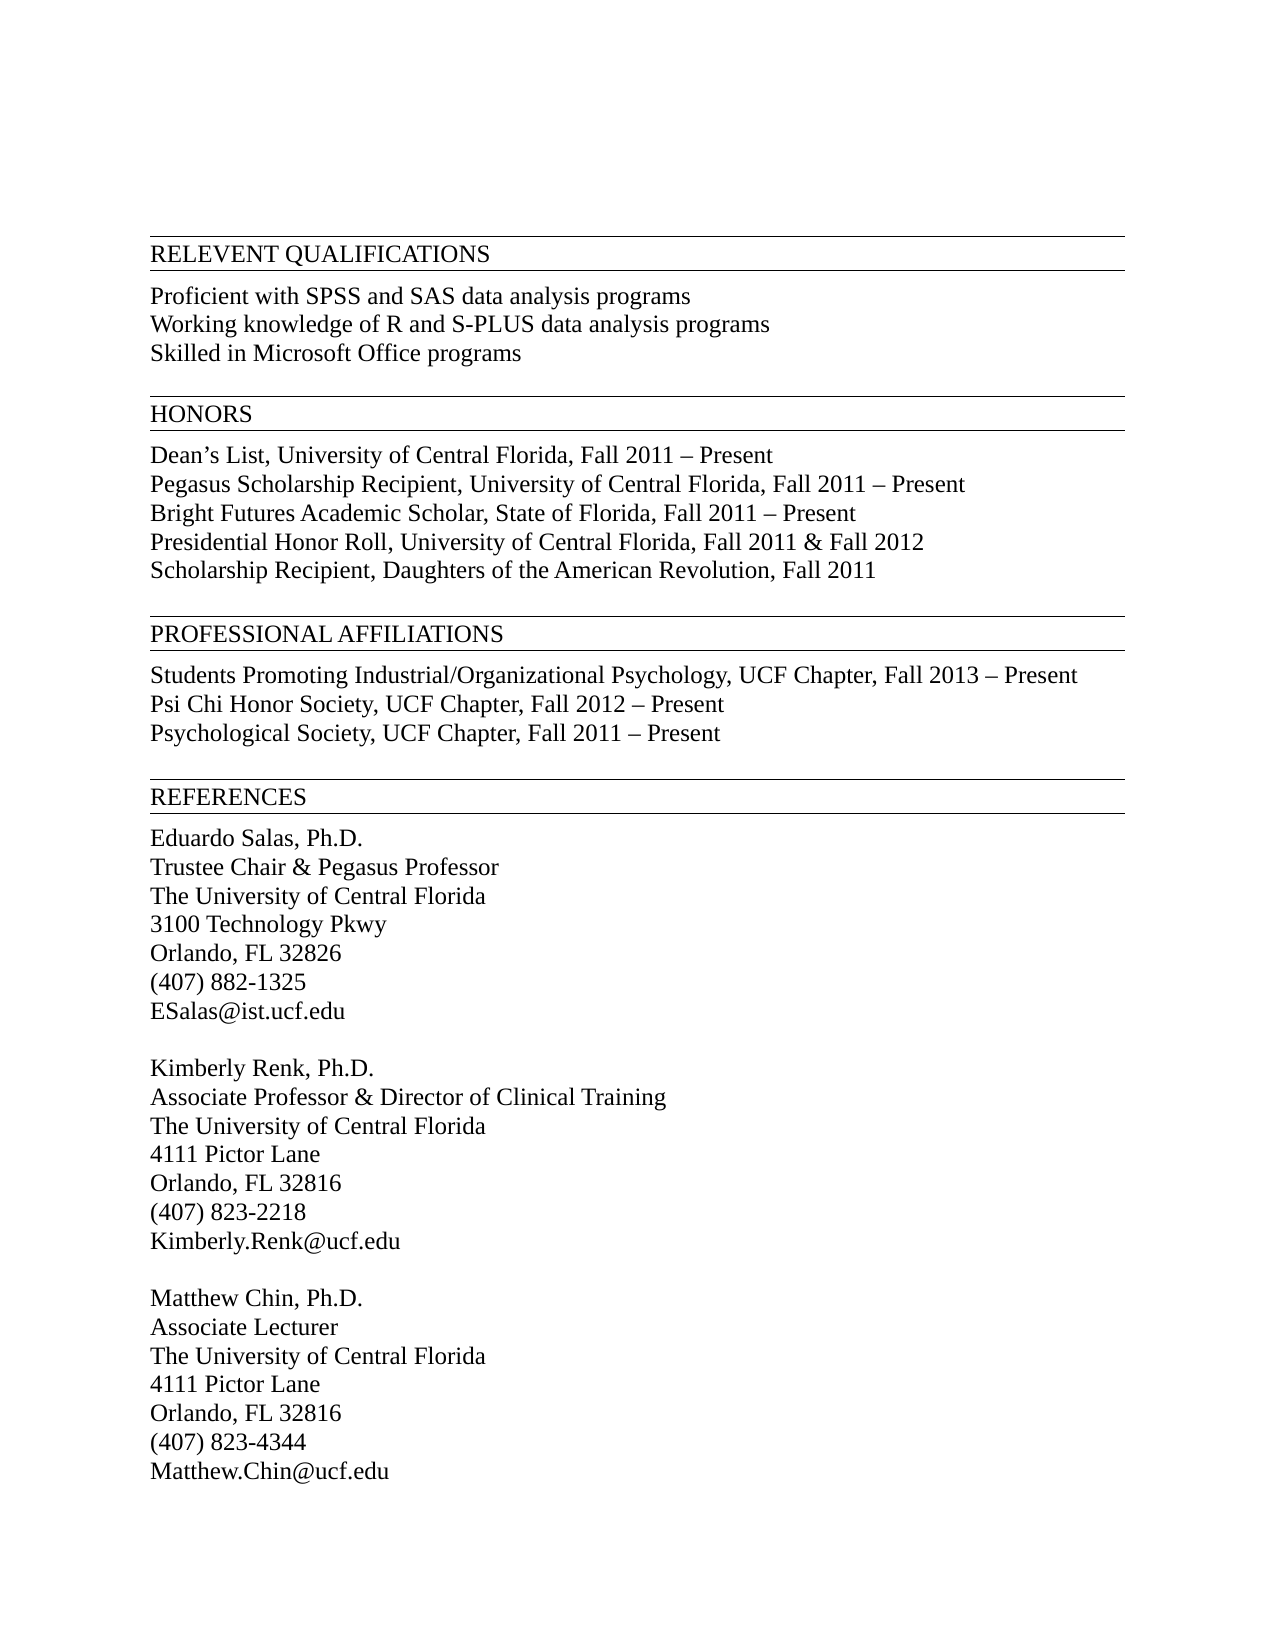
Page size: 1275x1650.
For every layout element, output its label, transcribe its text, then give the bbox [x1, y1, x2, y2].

text RELEVENT QUALIFICATIONS [150, 237, 1125, 270]
text HONORS [150, 397, 1125, 430]
text Matthew Chin, Ph.D. [150, 1283, 1125, 1312]
text Kimberly Renk, Ph.D. [150, 1053, 1125, 1082]
text Orlando, FL 32816 [150, 1398, 1125, 1427]
text The University of Central Florida [150, 1111, 1125, 1139]
text Pegasus Scholarship Recipient, University of Central Florida, Fall 2011 – Present [150, 469, 1125, 498]
text Psi Chi Honor Society, UCF Chapter, Fall 2012 – Present [150, 689, 1125, 718]
text Working knowledge of R and S-PLUS data analysis programs [150, 309, 1125, 338]
text PROFESSIONAL AFFILIATIONS [150, 617, 1125, 650]
text Orlando, FL 32816 [150, 1168, 1125, 1197]
text Matthew.Chin@ucf.edu [150, 1456, 1125, 1484]
text The University of Central Florida [150, 881, 1125, 909]
text Eduardo Salas, Ph.D. [150, 823, 1125, 852]
text (407) 882-1325 [150, 967, 1125, 996]
text 4111 Pictor Lane [150, 1139, 1125, 1168]
text Students Promoting Industrial/Organizational Psychology, UCF Chapter, Fall 2013 – Present [150, 661, 1125, 689]
text Trustee Chair & Pegasus Professor [150, 852, 1125, 881]
text (407) 823-4344 [150, 1427, 1125, 1456]
text REFERENCES [150, 780, 1125, 813]
text Kimberly.Renk@ucf.edu [150, 1226, 1125, 1254]
text Presidential Honor Roll, University of Central Florida, Fall 2011 & Fall 2012 [150, 527, 1125, 555]
text Psychological Society, UCF Chapter, Fall 2011 – Present [150, 718, 1125, 747]
text ESalas@ist.ucf.edu [150, 996, 1125, 1024]
text 4111 Pictor Lane [150, 1369, 1125, 1398]
text (407) 823-2218 [150, 1197, 1125, 1226]
text The University of Central Florida [150, 1341, 1125, 1369]
text Orlando, FL 32826 [150, 938, 1125, 967]
text Proficient with SPSS and SAS data analysis programs [150, 281, 1125, 309]
text Associate Lecturer [150, 1312, 1125, 1341]
text Dean’s List, University of Central Florida, Fall 2011 – Present [150, 440, 1125, 469]
text 3100 Technology Pkwy [150, 909, 1125, 938]
text Scholarship Recipient, Daughters of the American Revolution, Fall 2011 [150, 555, 1125, 584]
text Skilled in Microsoft Office programs [150, 338, 1125, 367]
text Bright Futures Academic Scholar, State of Florida, Fall 2011 – Present [150, 498, 1125, 527]
text Associate Professor & Director of Clinical Training [150, 1082, 1125, 1111]
